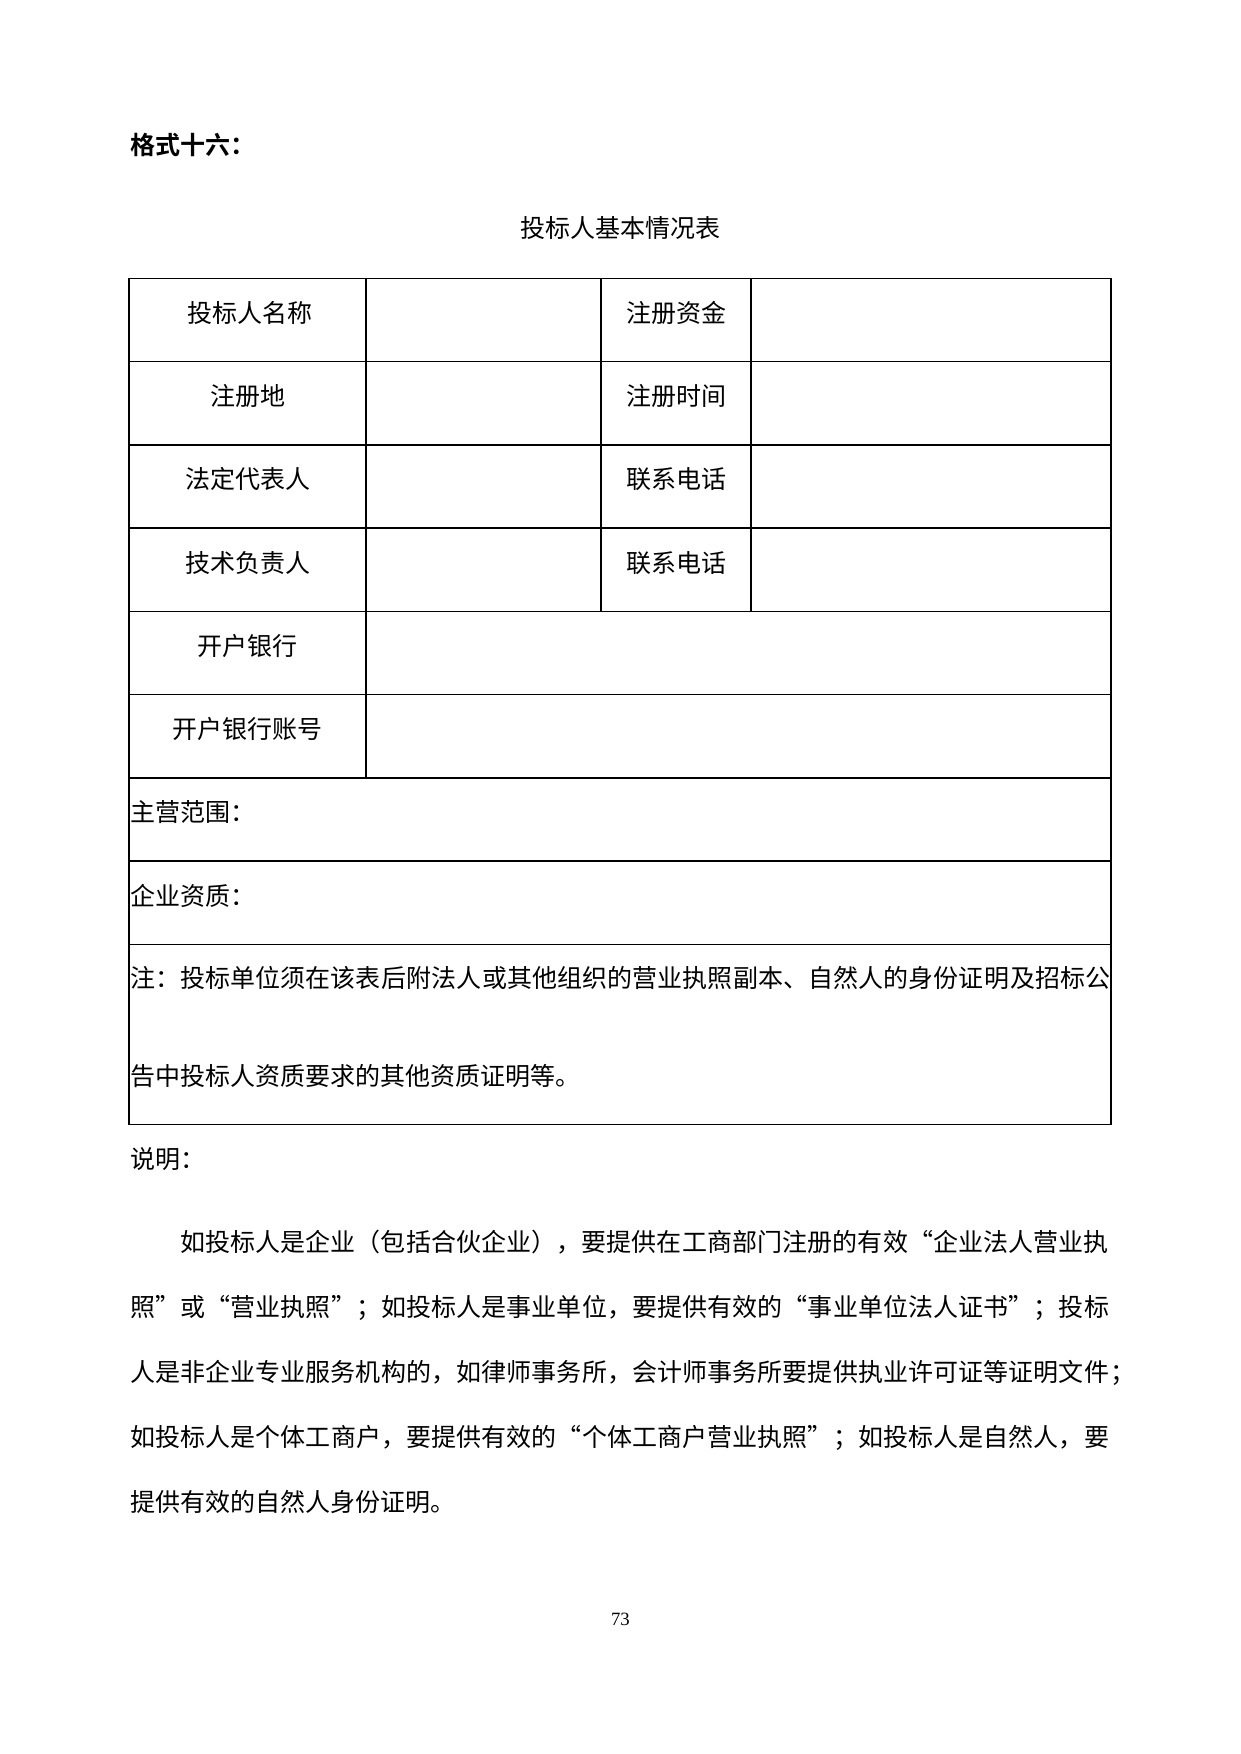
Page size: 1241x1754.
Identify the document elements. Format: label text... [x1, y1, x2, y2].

text 如投标人是企业（包括合伙企业），要提供在工商部门注册的有效“企业法人营业执照”或“营业执照”；如投标人是事业单位，要提供有效的“事业单位法人证书”；投标人是非企业专业服务机构的，如律师事务所，会计师事务所要提供执业许可证等证明文件；如投标人是个体工商户，要提供有效的“个体工商户营业执照”；如投标人是自然人，要提供有效的自然人身份证明。 [130, 1208, 1110, 1533]
table_cell 企业资质： [130, 862, 1110, 943]
table_cell [752, 362, 1110, 444]
table_cell 注册时间 [602, 362, 750, 444]
table_cell [367, 612, 1110, 694]
text 投标人基本情况表 [130, 194, 1110, 259]
table_cell 开户银行 [130, 612, 365, 694]
table_header [752, 279, 1110, 361]
table_cell 注：投标单位须在该表后附法人或其他组织的营业执照副本、自然人的身份证明及招标公告中投标人资质要求的其他资质证明等。 [130, 945, 1110, 1124]
table_cell [752, 529, 1110, 611]
table_cell 联系电话 [602, 446, 750, 527]
table_cell [367, 529, 600, 611]
table_cell [367, 446, 600, 527]
table_cell 联系电话 [602, 529, 750, 611]
table_cell 注册地 [130, 362, 365, 444]
table_header [367, 279, 600, 361]
table_cell [367, 362, 600, 444]
table_cell 技术负责人 [130, 529, 365, 611]
table_header 投标人名称 [130, 279, 365, 361]
table_cell [752, 446, 1110, 527]
table_cell 法定代表人 [130, 446, 365, 527]
table_cell 开户银行账号 [130, 695, 365, 777]
text 说明： [130, 1125, 1110, 1190]
table_cell 主营范围： [130, 779, 1110, 860]
text 格式十六： [130, 111, 1110, 176]
table_cell [367, 695, 1110, 777]
table_header 注册资金 [602, 279, 750, 361]
